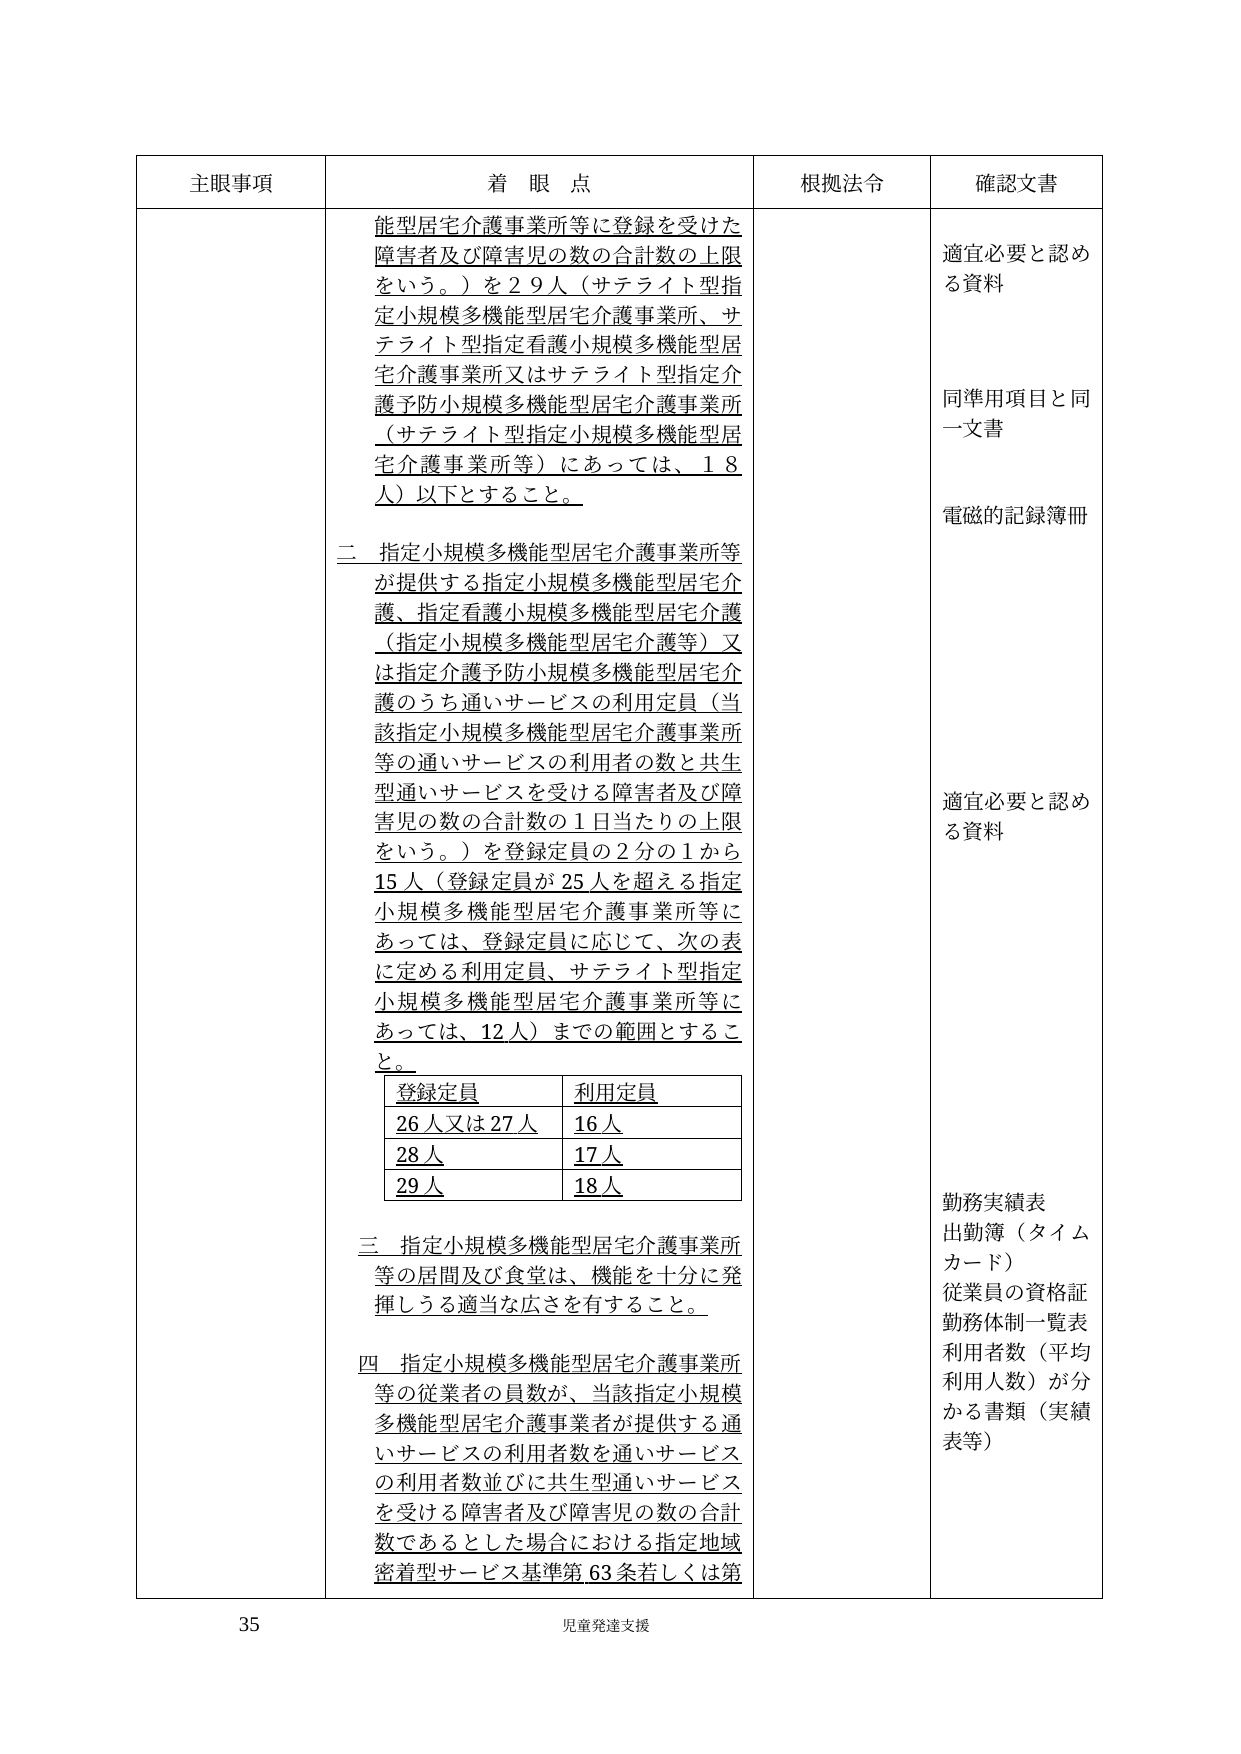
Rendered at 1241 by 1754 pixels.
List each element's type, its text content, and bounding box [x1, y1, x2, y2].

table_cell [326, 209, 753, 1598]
table_header 着 眼 点 [326, 156, 753, 208]
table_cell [137, 209, 325, 1598]
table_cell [931, 209, 1102, 1598]
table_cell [754, 209, 930, 1598]
table_header 確認文書 [931, 156, 1102, 208]
table_header 根拠法令 [754, 156, 930, 208]
table_header 主眼事項 [137, 156, 325, 208]
